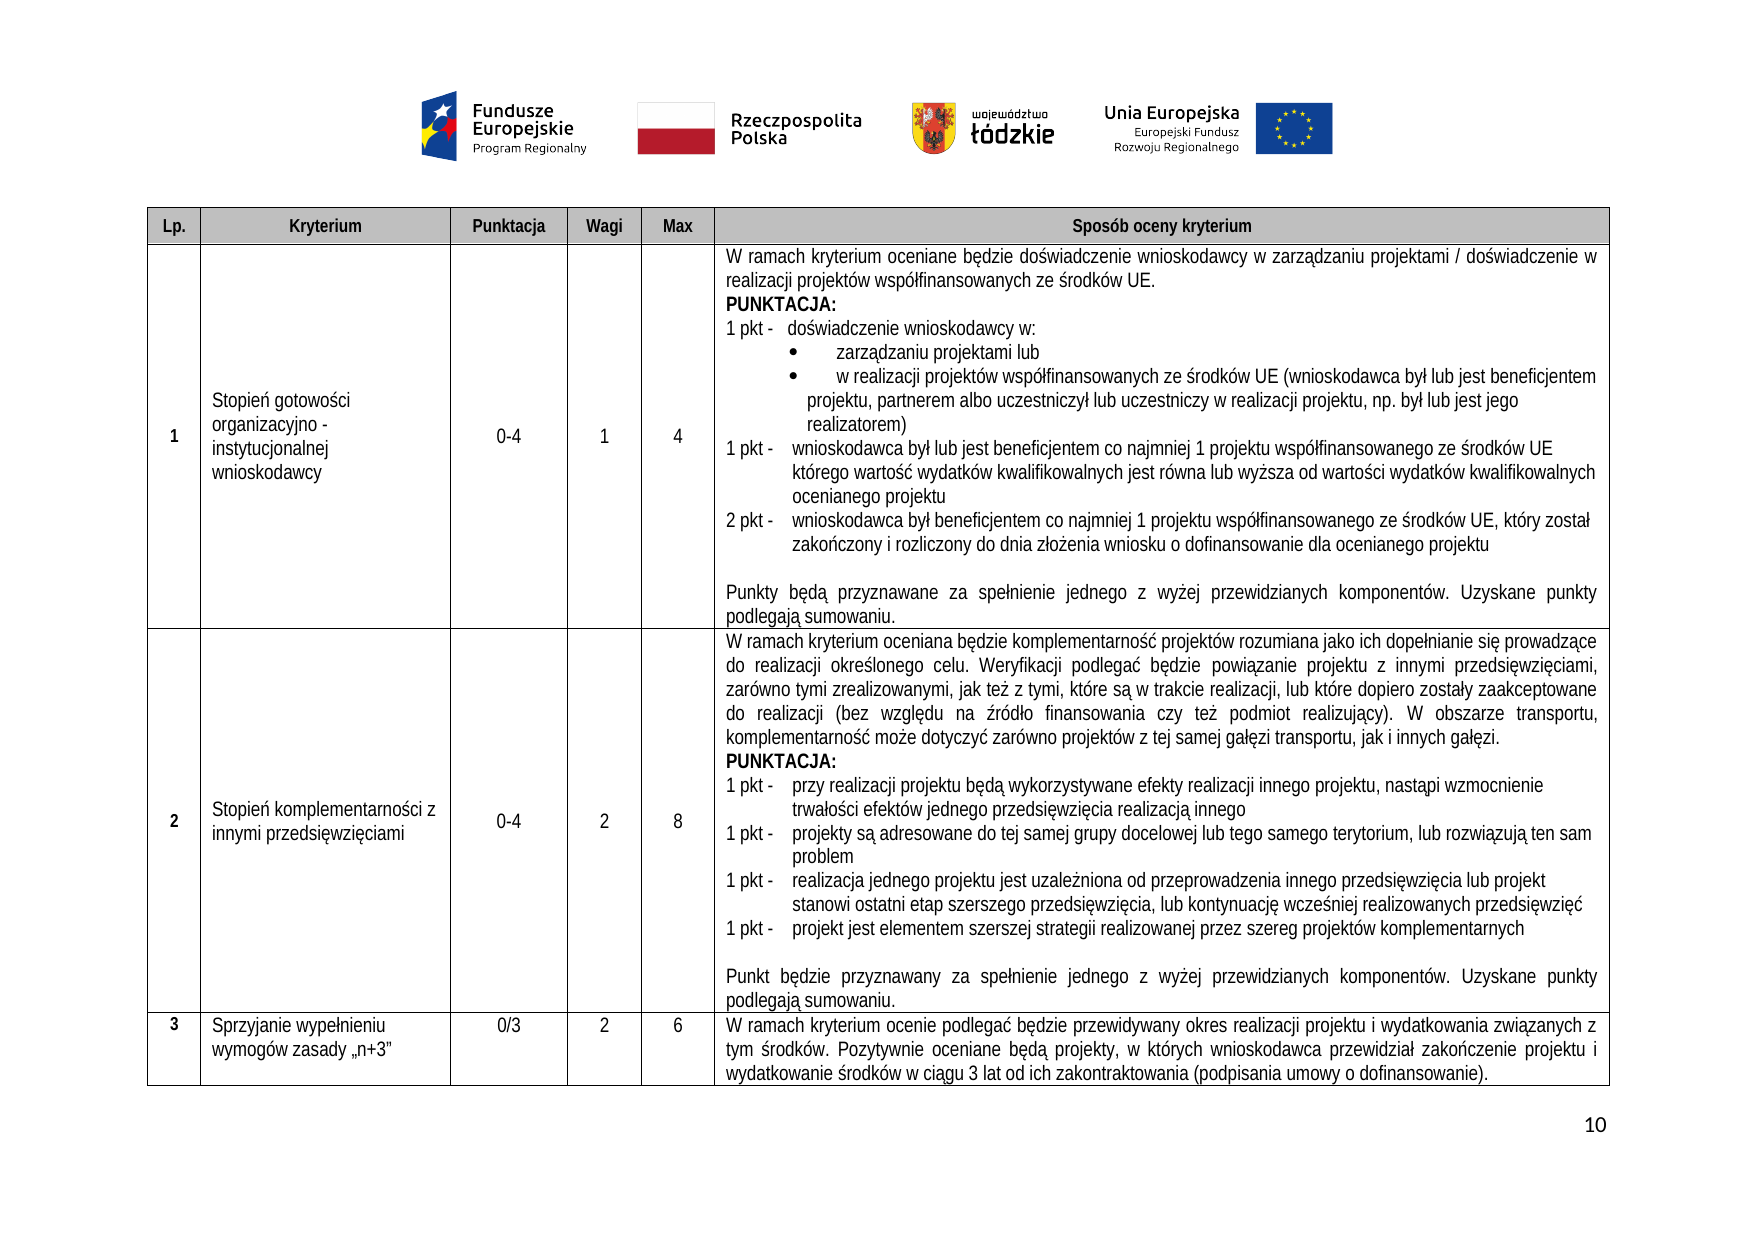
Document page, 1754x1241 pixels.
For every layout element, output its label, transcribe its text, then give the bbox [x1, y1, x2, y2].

table_cell 4 [642, 245, 714, 628]
table_cell W ramach kryterium oceniana będzie komplementarność projektów rozumiana jako ich dopełnianie się prowadzące do realizacji określonego celu. Weryfikacji podlegać będzie powiązanie projektu z innymi przedsięwzięciami, zarówno tymi zrealizowanymi, jak też z tymi, które są w trakcie realizacji, lub które dopiero zostały zaakceptowane do realizacji (bez względu na źródło finansowania czy też podmiot realizujący). W obszarze transportu, komplementarność może dotyczyć zarówno projektów z tej samej gałęzi transportu, jak i innych gałęzi. PUNKTACJA: 1 pkt - przy realizacji projektu będą wykorzystywane efekty realizacji innego projektu, nastąpi wzmocnienie trwałości efektów jednego przedsięwzięcia realizacją innego 1 pkt - projekty są adresowane do tej samej grupy docelowej lub tego samego terytorium, lub rozwiązują ten sam problem 1 pkt - realizacja jednego projektu jest uzależniona od przeprowadzenia innego przedsięwzięcia lub projekt stanowi ostatni etap szerszego przedsięwzięcia, lub kontynuację wcześniej realizowanych przedsięwzięć 1 pkt - projekt jest elementem szerszej strategii realizowanej przez szereg projektów komplementarnych Punkt będzie przyznawany za spełnienie jednego z wyżej przewidzianych komponentów. Uzyskane punkty podlegają sumowaniu. [715, 629, 1609, 1012]
table_cell 3 [148, 1013, 200, 1085]
picture [404, 73, 1350, 179]
table_header Sposób oceny kryterium [715, 208, 1609, 243]
table_cell 0/3 [451, 1013, 567, 1085]
table_cell Stopień komplementarności z innymi przedsięwzięciami [201, 629, 450, 1012]
table_header Wagi [568, 208, 641, 243]
table_cell 2 [148, 629, 200, 1012]
table_header Kryterium [201, 208, 450, 243]
table_cell 1 [148, 245, 200, 628]
table_cell 8 [642, 629, 714, 1012]
table_cell 0-4 [451, 629, 567, 1012]
table_cell 1 [568, 245, 641, 628]
table_header Punktacja [451, 208, 567, 243]
table_header Max [642, 208, 714, 243]
table_cell W ramach kryterium oceniane będzie doświadczenie wnioskodawcy w zarządzaniu projektami / doświadczenie w realizacji projektów współfinansowanych ze środków UE. PUNKTACJA: 1 pkt - doświadczenie wnioskodawcy w: zarządzaniu projektami lub w realizacji projektów współfinansowanych ze środków UE (wnioskodawca był lub jest beneficjentem projektu, partnerem albo uczestniczył lub uczestniczy w realizacji projektu, np. był lub jest jego realizatorem) 1 pkt - wnioskodawca był lub jest beneficjentem co najmniej 1 projektu współfinansowanego ze środków UE którego wartość wydatków kwalifikowalnych jest równa lub wyższa od wartości wydatków kwalifikowalnych ocenianego projektu 2 pkt - wnioskodawca był beneficjentem co najmniej 1 projektu współfinansowanego ze środków UE, który został zakończony i rozliczony do dnia złożenia wniosku o dofinansowanie dla ocenianego projektu Punkty będą przyznawane za spełnienie jednego z wyżej przewidzianych komponentów. Uzyskane punkty podlegają sumowaniu. [715, 245, 1609, 628]
table_cell 6 [642, 1013, 714, 1085]
table_cell Sprzyjanie wypełnieniu wymogów zasady „n+3” [201, 1013, 450, 1085]
table_cell 2 [568, 1013, 641, 1085]
table_cell 2 [568, 629, 641, 1012]
table_cell Stopień gotowości organizacyjno - instytucjonalnej wnioskodawcy [201, 245, 450, 628]
table_header Lp. [148, 208, 200, 243]
table_cell 0-4 [451, 245, 567, 628]
